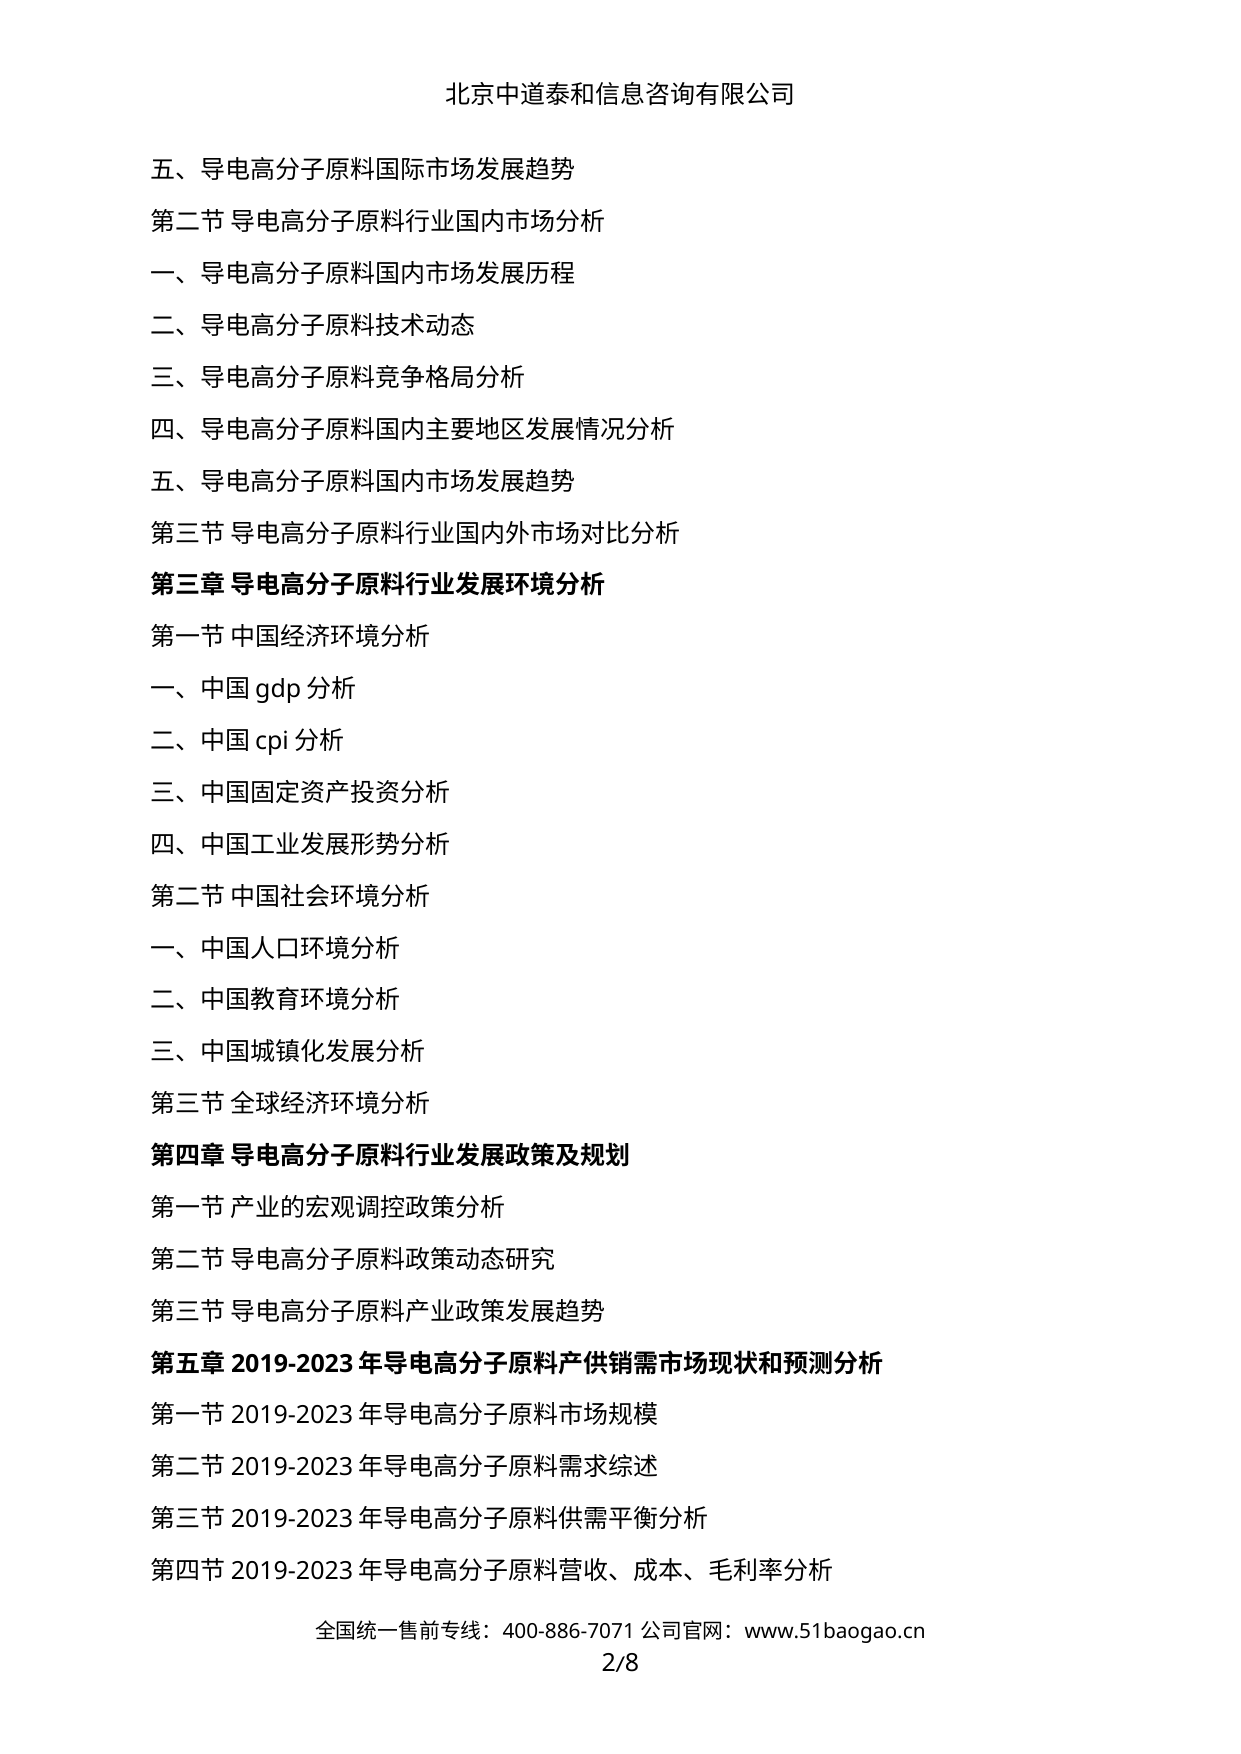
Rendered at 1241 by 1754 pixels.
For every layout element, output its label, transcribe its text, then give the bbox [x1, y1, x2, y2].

text 第一节 中国经济环境分析 [150, 617, 1090, 653]
text 二、中国教育环境分析 [150, 980, 1090, 1016]
text 第三章 导电高分子原料行业发展环境分析 [150, 565, 1090, 601]
text 一、导电高分子原料国内市场发展历程 [150, 254, 1090, 290]
text 二、中国cpi分析 [150, 721, 1090, 757]
text 第二节 2019-2023年导电高分子原料需求综述 [150, 1447, 1090, 1483]
text 一、中国人口环境分析 [150, 928, 1090, 964]
text 三、导电高分子原料竞争格局分析 [150, 357, 1090, 394]
text 三、中国固定资产投资分析 [150, 772, 1090, 809]
text 第二节 中国社会环境分析 [150, 876, 1090, 912]
text 二、导电高分子原料技术动态 [150, 306, 1090, 342]
text 第一节 产业的宏观调控政策分析 [150, 1187, 1090, 1224]
text 第二节 导电高分子原料行业国内市场分析 [150, 202, 1090, 238]
text 第二节 导电高分子原料政策动态研究 [150, 1239, 1090, 1276]
text 第三节 导电高分子原料行业国内外市场对比分析 [150, 513, 1090, 549]
text 五、导电高分子原料国内市场发展趋势 [150, 461, 1090, 497]
text 一、中国gdp分析 [150, 669, 1090, 705]
text 三、中国城镇化发展分析 [150, 1032, 1090, 1068]
text 五、导电高分子原料国际市场发展趋势 [150, 150, 1090, 186]
text 第五章 2019-2023年导电高分子原料产供销需市场现状和预测分析 [150, 1343, 1090, 1379]
text 第三节 全球经济环境分析 [150, 1084, 1090, 1120]
text 第一节 2019-2023年导电高分子原料市场规模 [150, 1395, 1090, 1431]
text 第四节 2019-2023年导电高分子原料营收、成本、毛利率分析 [150, 1551, 1090, 1587]
text 第三节 导电高分子原料产业政策发展趋势 [150, 1291, 1090, 1327]
text 第四章 导电高分子原料行业发展政策及规划 [150, 1136, 1090, 1172]
text 第三节 2019-2023年导电高分子原料供需平衡分析 [150, 1499, 1090, 1535]
text 四、导电高分子原料国内主要地区发展情况分析 [150, 409, 1090, 446]
text 四、中国工业发展形势分析 [150, 824, 1090, 861]
